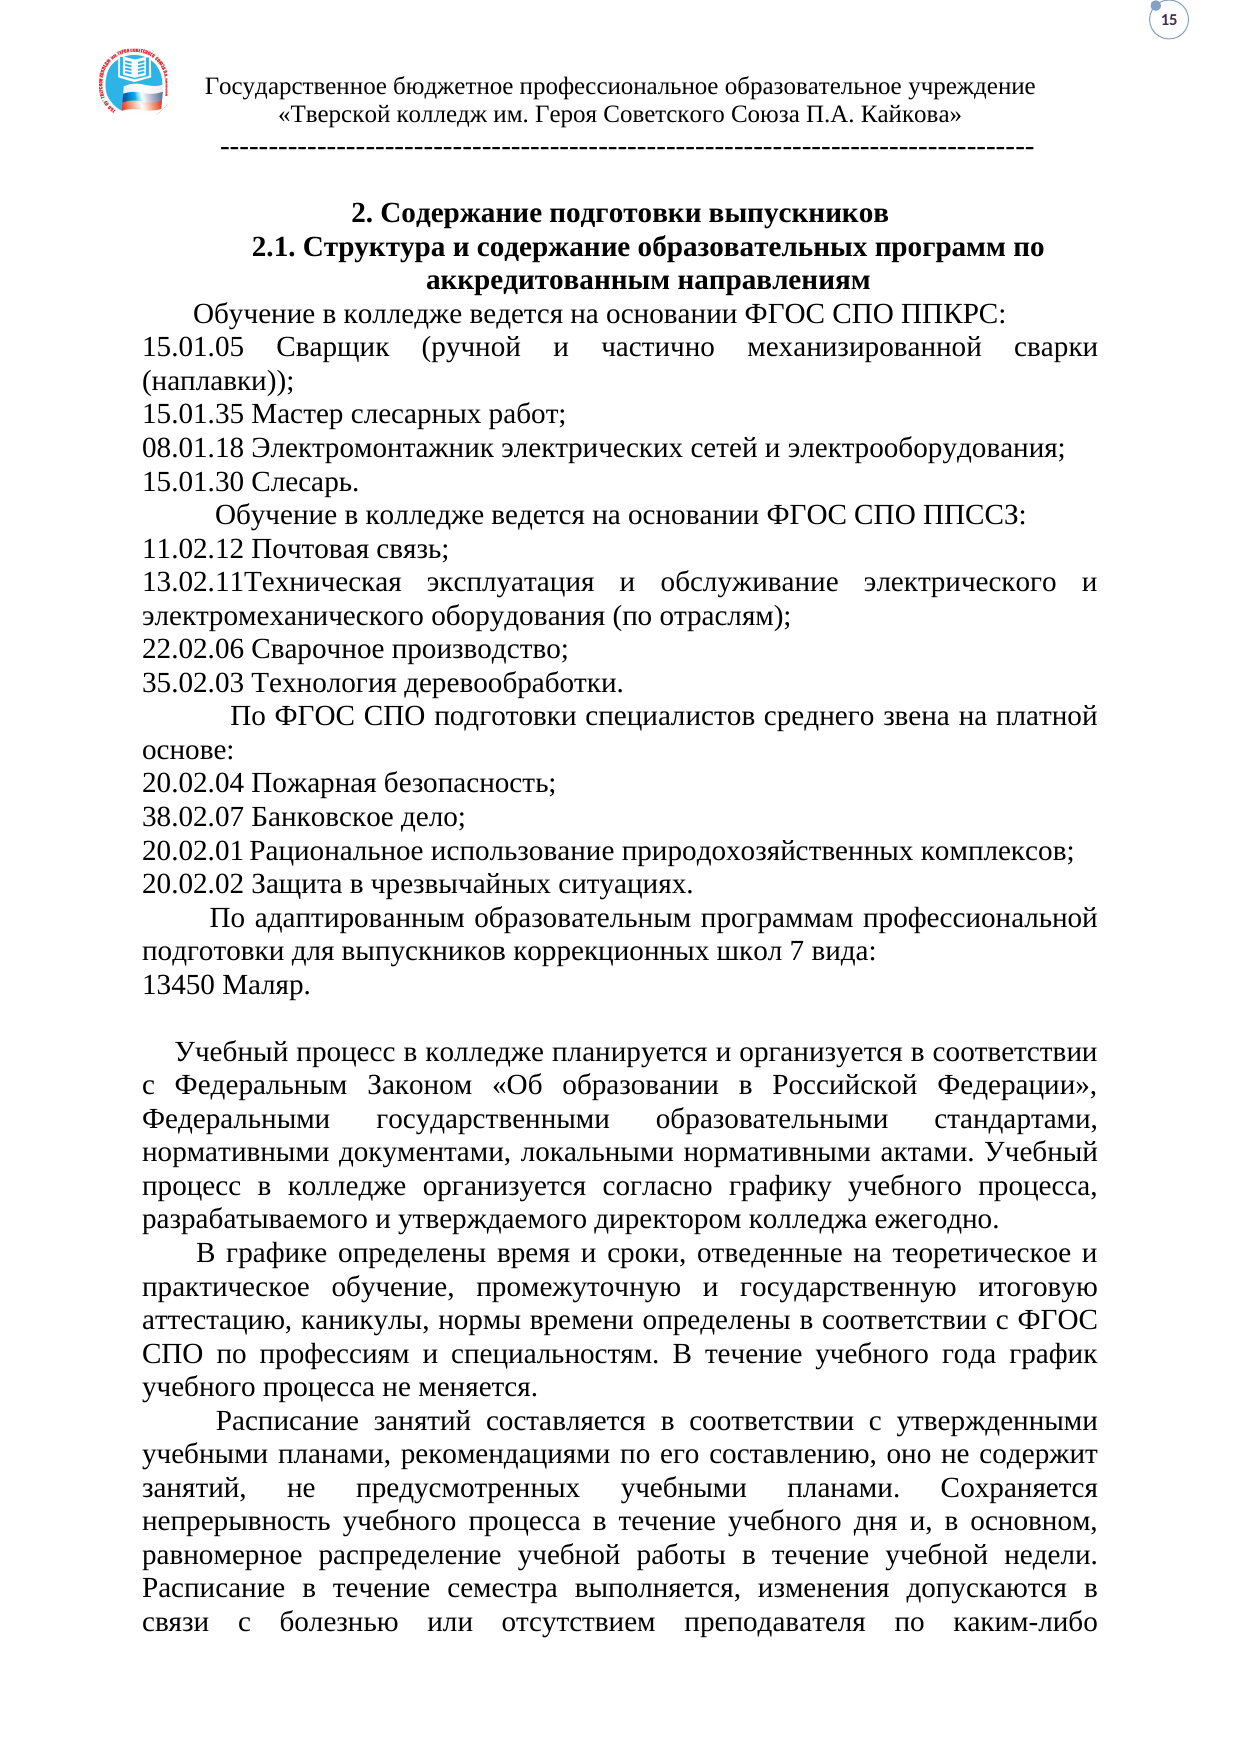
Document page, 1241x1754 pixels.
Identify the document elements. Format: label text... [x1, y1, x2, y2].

text 13.02.11Техническая эксплуатация и обслуживание электрического и электромеханического оборудования (по отраслям); [142, 564, 1098, 631]
text 08.01.18 Электромонтажник электрических сетей и электрооборудования; [142, 430, 1098, 464]
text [142, 1403, 1098, 1638]
text Учебный процесс в колледже планируется и организуется в соответствии с Федеральным Законом «Об образовании в Российской Федерации», Федеральными государственными образовательными стандартами, нормативными документами, локальными нормативными актами. Учебный процесс в колледже организуется согласно графику учебного процесса, разрабатываемого и утверждаемого директором колледжа ежегодно. [142, 1034, 1098, 1235]
text Обучение в колледже ведется на основании ФГОС СПО ППССЗ: [142, 497, 1098, 531]
text В графике определены время и сроки, отведенные на теоретическое и практическое обучение, промежуточную и государственную итоговую аттестацию, каникулы, нормы времени определены в соответствии с ФГОС СПО по профессиям и специальностям. В течение учебного года график учебного процесса не меняется. [142, 1235, 1098, 1403]
text 2.1. Структура и содержание образовательных программ по аккредитованным направлениям [198, 229, 1098, 296]
text 35.02.03 Технология деревообработки. [142, 665, 1098, 698]
text 2. Содержание подготовки выпускников [142, 195, 1098, 229]
text 20.02.02 Защита в чрезвычайных ситуациях. [142, 866, 1098, 900]
picture [98, 48, 168, 115]
text 11.02.12 Почтовая связь; [142, 531, 1098, 564]
text 15.01.30 Слесарь. [142, 464, 1098, 497]
text 20.02.04 Пожарная безопасность; [142, 766, 1098, 799]
text 38.02.07 Банковское дело; [142, 799, 1098, 833]
text По ФГОС СПО подготовки специалистов среднего звена на платной основе: [142, 698, 1098, 766]
text 22.02.06 Сварочное производство; [142, 631, 1098, 665]
text 15.01.05 Сварщик (ручной и частично механизированной сварки (наплавки)); [142, 329, 1098, 397]
text По адаптированным образовательным программам профессиональной подготовки для выпускников коррекционных школ 7 вида: [142, 900, 1098, 967]
text 20.02.01 Рациональное использование природохозяйственных комплексов; [142, 833, 1098, 866]
text 13450 Маляр. [142, 967, 1098, 1000]
text Обучение в колледже ведется на основании ФГОС СПО ППКРС: [142, 296, 1098, 329]
text 15.01.35 Мастер слесарных работ; [142, 397, 1098, 430]
